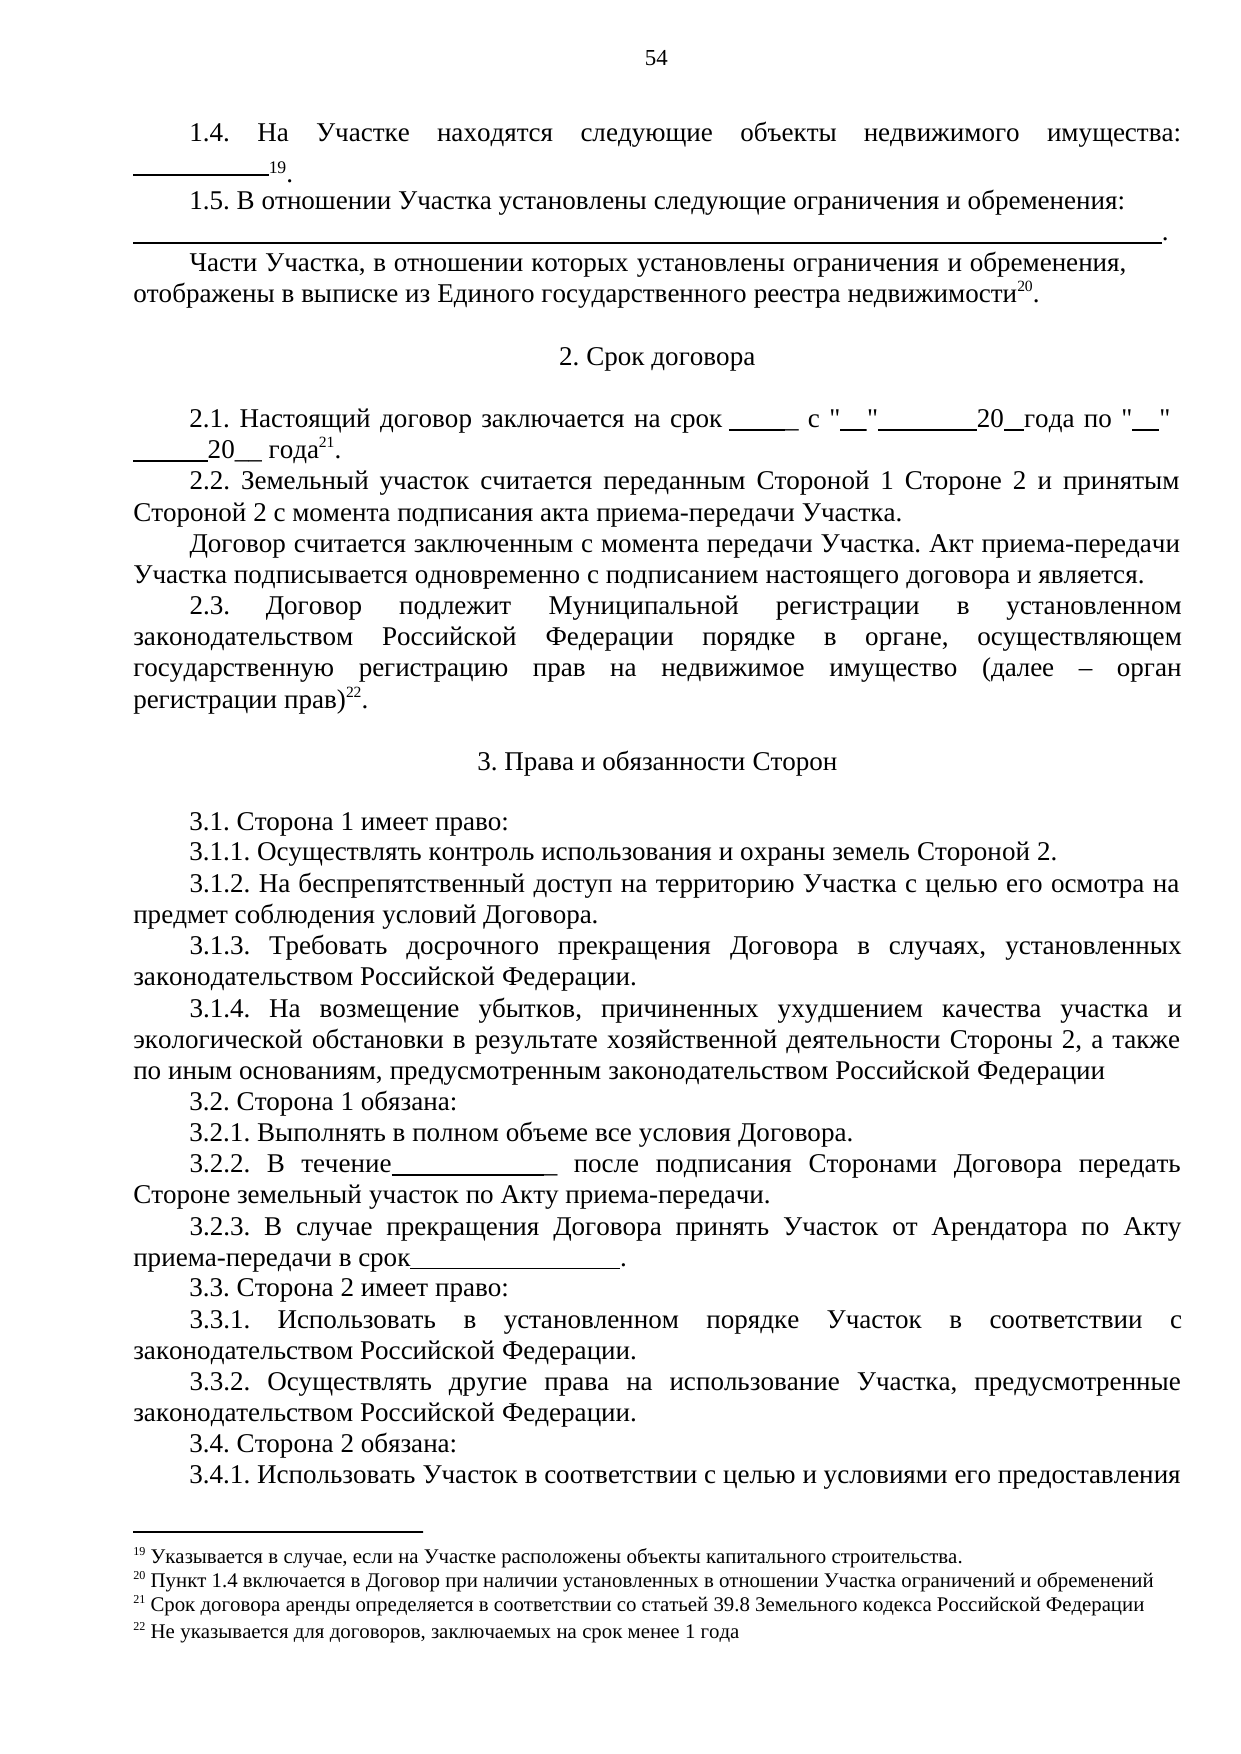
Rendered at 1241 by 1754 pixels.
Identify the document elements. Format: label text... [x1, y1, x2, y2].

list Требовать досрочного прекращения Договора в случаях, установленных законодательством Российской Федерации. [133, 929, 1181, 992]
text 19. [133, 153, 1198, 178]
list На беспрепятственный доступ на территорию Участка с целью его осмотра на предмет соблюдения условий Договора. [133, 867, 1181, 929]
text 20__ года21. [133, 433, 1198, 464]
list В случае прекращения Договора принять Участок от Арендатора по Акту приема-передачи в срок . [133, 1210, 1182, 1272]
list В течение _ после подписания Сторонами Договора передать Стороне земельный участок по Акту приема-передачи. [133, 1147, 1181, 1210]
list Использовать Участок в соответствии с целью и условиями его предоставления [189, 1459, 1198, 1490]
list Сторона 2 обязана: [189, 1428, 1198, 1459]
list В отношении Участка установлены следующие ограничения и обременения: [189, 184, 1198, 215]
text 19 Указывается в случае, если на Участке расположены объекты капитального строительства. [133, 1544, 1198, 1568]
list Настоящий договор заключается на срок _ с " " 20 года по " " [189, 402, 1198, 433]
text 20 Пункт 1.4 включается в Договор при наличии установленных в отношении Участка ограничений и обременений 21 Срок договора аренды определяется в соответствии со статьей 39.8 Земельного кодекса Российской Федерации 22 Не указывается для договоров, заключаемых на срок менее 1 года [133, 1568, 1157, 1645]
list На Участке находятся следующие объекты недвижимого имущества: [189, 117, 1198, 147]
list Земельный участок считается переданным Стороной 1 Стороне 2 и принятым Стороной 2 с момента подписания акта приема-передачи Участка. [133, 464, 1181, 527]
list Сторона 1 обязана: [189, 1085, 1198, 1116]
text отображены в выписке из Единого государственного реестра недвижимости20. [133, 278, 1198, 309]
list Осуществлять контроль использования и охраны земель Стороной 2. [189, 836, 1198, 867]
list Договор подлежит Муниципальной регистрации в установленном законодательством Российской Федерации порядке в органе, осуществляющем государственную регистрацию прав на недвижимое имущество (далее – орган регистрации прав)22. [133, 589, 1182, 714]
list Осуществлять другие права на использование Участка, предусмотренные законодательством Российской Федерации. [133, 1365, 1181, 1428]
list Выполнять в полном объеме все условия Договора. [189, 1116, 1198, 1147]
list Сторона 1 имеет право: [189, 805, 1198, 836]
list Сторона 2 имеет право: [189, 1272, 1198, 1303]
list Использовать в установленном порядке Участок в соответствии с законодательством Российской Федерации. [133, 1303, 1182, 1365]
list На возмещение убытков, причиненных ухудшением качества участка и экологической обстановки в результате хозяйственной деятельности Стороны 2, а также по иным основаниям, предусмотренным законодательством Российской Федерации [133, 992, 1182, 1085]
list Права и обязанности Сторон [477, 745, 1198, 776]
list Срок договора [559, 340, 1198, 371]
text Договор считается заключенным с момента передачи Участка. Акт приема-передачи Участка подписывается одновременно с подписанием настоящего договора и является. [133, 527, 1182, 589]
text . Части Участка, в отношении которых установлены ограничения и обременения, [133, 215, 1176, 278]
